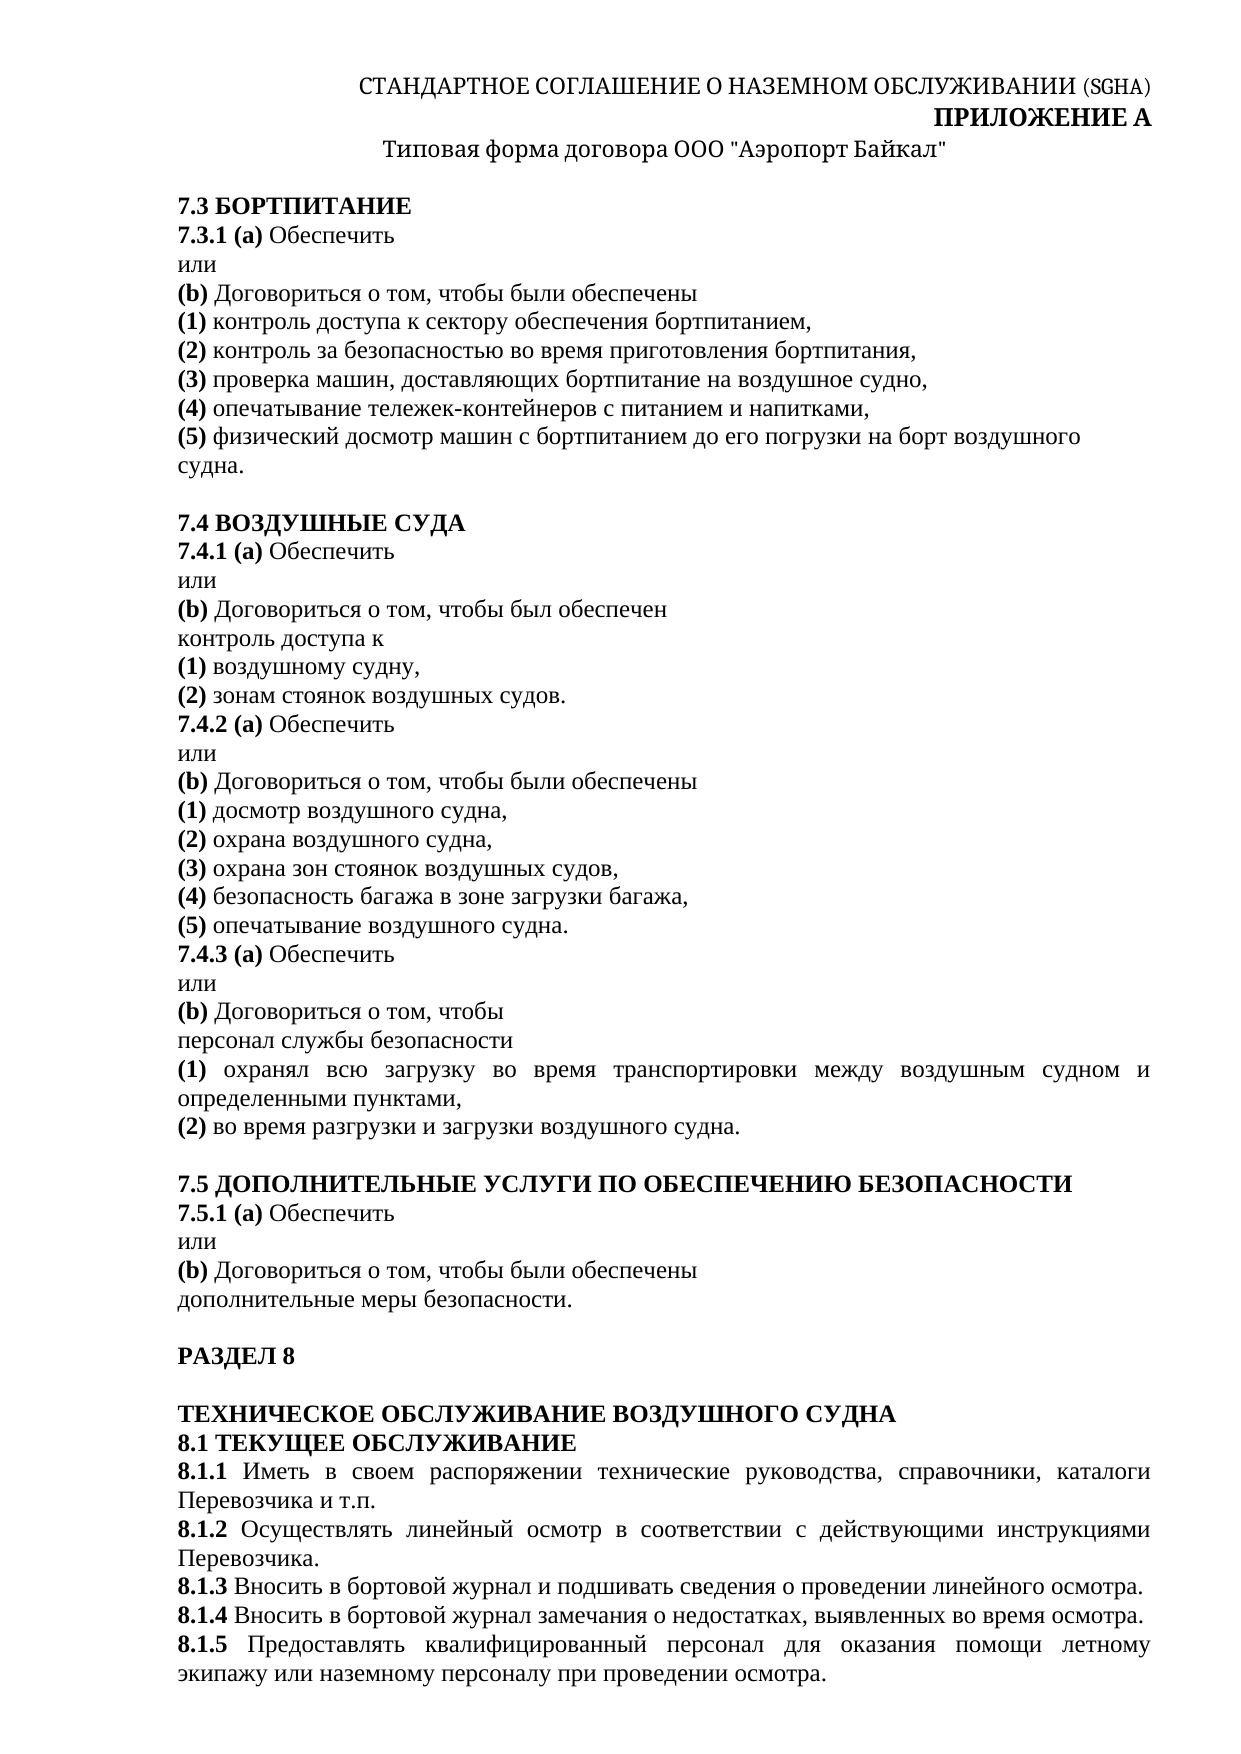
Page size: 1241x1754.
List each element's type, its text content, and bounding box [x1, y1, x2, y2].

text (b) Договориться о том, чтобы был обеспечен [177, 594, 1152, 623]
text (5) физический досмотр машин с бортпитанием до его погрузки на борт воздушного судна. [177, 421, 1152, 479]
text 8.1 ТЕКУЩЕЕ ОБСЛУЖИВАНИЕ [177, 1428, 1152, 1456]
text или [177, 249, 1152, 278]
text (2) во время разгрузки и загрузки воздушного судна. [177, 1111, 1152, 1140]
text 7.3.1 (а) Обеспечить [177, 220, 1152, 249]
text (2) охрана воздушного судна, [177, 824, 1152, 853]
text (4) безопасность багажа в зоне загрузки багажа, [177, 881, 1152, 910]
text 8.1.1 Иметь в своем распоряжении технические руководства, справочники, каталоги Перевозчика и т.п. [177, 1456, 1152, 1514]
text (3) проверка машин, доставляющих бортпитание на воздушное судно, [177, 364, 1152, 393]
text 7.4.3 (а) Обеспечить [177, 939, 1152, 968]
text (b) Договориться о том, чтобы были обеспечены [177, 1255, 1152, 1284]
text (b) Договориться о том, чтобы были обеспечены [177, 766, 1152, 795]
text контроль доступа к [177, 623, 1152, 651]
text РАЗДЕЛ 8 [177, 1341, 1152, 1370]
text 7.5.1 (а) Обеспечить [177, 1198, 1152, 1226]
text (3) охрана зон стоянок воздушных судов, [177, 853, 1152, 881]
text или [177, 738, 1152, 766]
text 7.5 ДОПОЛНИТЕЛЬНЫЕ УСЛУГИ ПО ОБЕСПЕЧЕНИЮ БЕЗОПАСНОСТИ [177, 1169, 1152, 1198]
text 7.3 БОРТПИТАНИЕ [177, 191, 1152, 220]
text дополнительные меры безопасности. [177, 1284, 1152, 1313]
text 8.1.3 Вносить в бортовой журнал и подшивать сведения о проведении линейного осмотра. [177, 1571, 1152, 1600]
text или [177, 565, 1152, 594]
text (b) Договориться о том, чтобы [177, 996, 1152, 1025]
text (4) опечатывание тележек-контейнеров с питанием и напитками, [177, 393, 1152, 421]
text (5) опечатывание воздушного судна. [177, 910, 1152, 939]
text 8.1.5 Предоставлять квалифицированный персонал для оказания помощи летному экипажу или наземному персоналу при проведении осмотра. [177, 1629, 1152, 1686]
text (1) охранял всю загрузку во время транспортировки между воздушным судном и определенными пунктами, [177, 1054, 1152, 1111]
text 7.4.1 (а) Обеспечить [177, 536, 1152, 565]
text или [177, 1226, 1152, 1255]
text (1) контроль доступа к сектору обеспечения бортпитанием, [177, 306, 1152, 335]
text персонал службы безопасности [177, 1025, 1152, 1054]
text 8.1.4 Вносить в бортовой журнал замечания о недостатках, выявленных во время осмотра. [177, 1600, 1152, 1629]
text (2) контроль за безопасностью во время приготовления бортпитания, [177, 335, 1152, 364]
text 8.1.2 Осуществлять линейный осмотр в соответствии с действующими инструкциями Перевозчика. [177, 1514, 1152, 1571]
text (b) Договориться о том, чтобы были обеспечены [177, 278, 1152, 306]
text или [177, 968, 1152, 996]
text ТЕХНИЧЕСКОЕ ОБСЛУЖИВАНИЕ ВОЗДУШНОГО СУДНА [177, 1399, 1152, 1428]
text 7.4 ВОЗДУШНЫЕ СУДА [177, 508, 1152, 536]
text (2) зонам стоянок воздушных судов. [177, 680, 1152, 709]
text (1) воздушному судну, [177, 651, 1152, 680]
text (1) досмотр воздушного судна, [177, 795, 1152, 824]
text 7.4.2 (а) Обеспечить [177, 709, 1152, 738]
